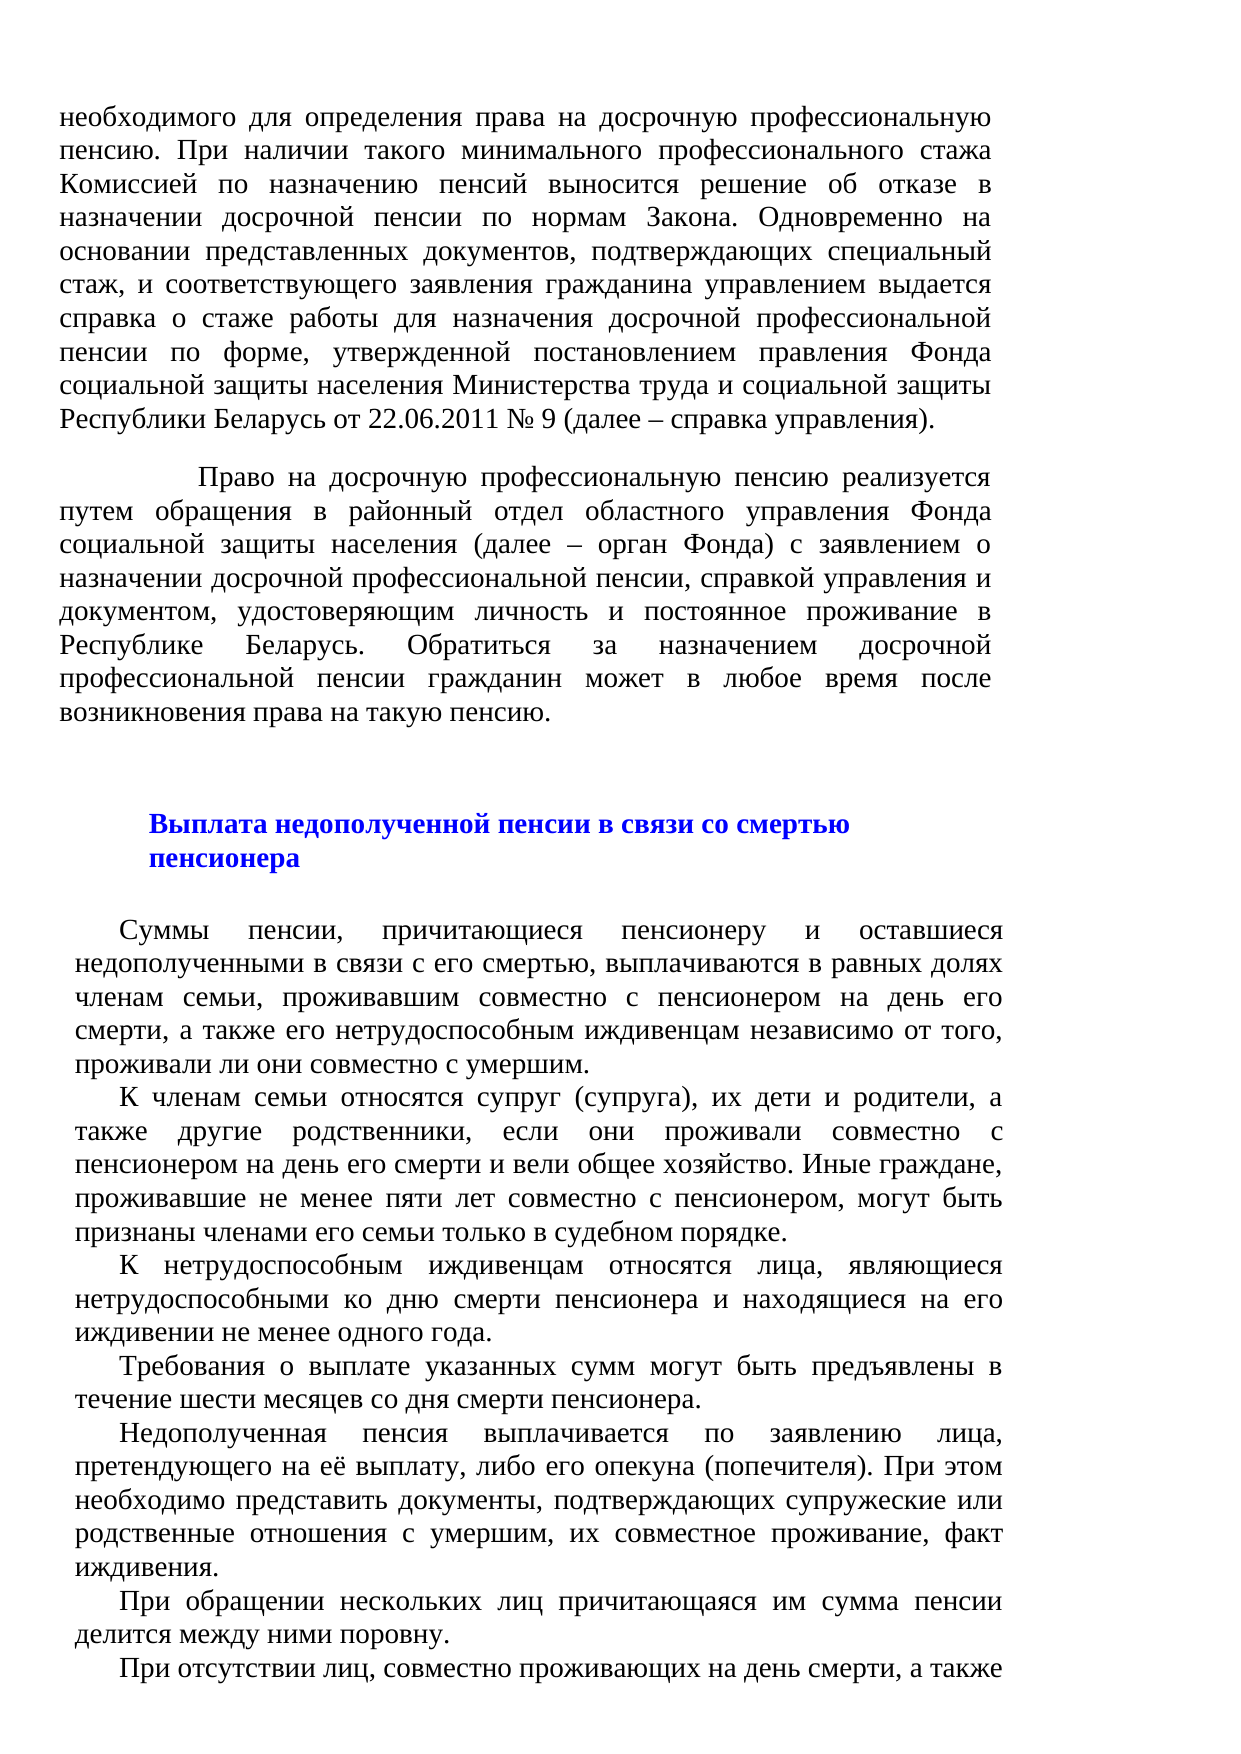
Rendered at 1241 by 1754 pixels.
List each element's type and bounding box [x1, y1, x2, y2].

table_cell [0, 74, 1004, 1683]
